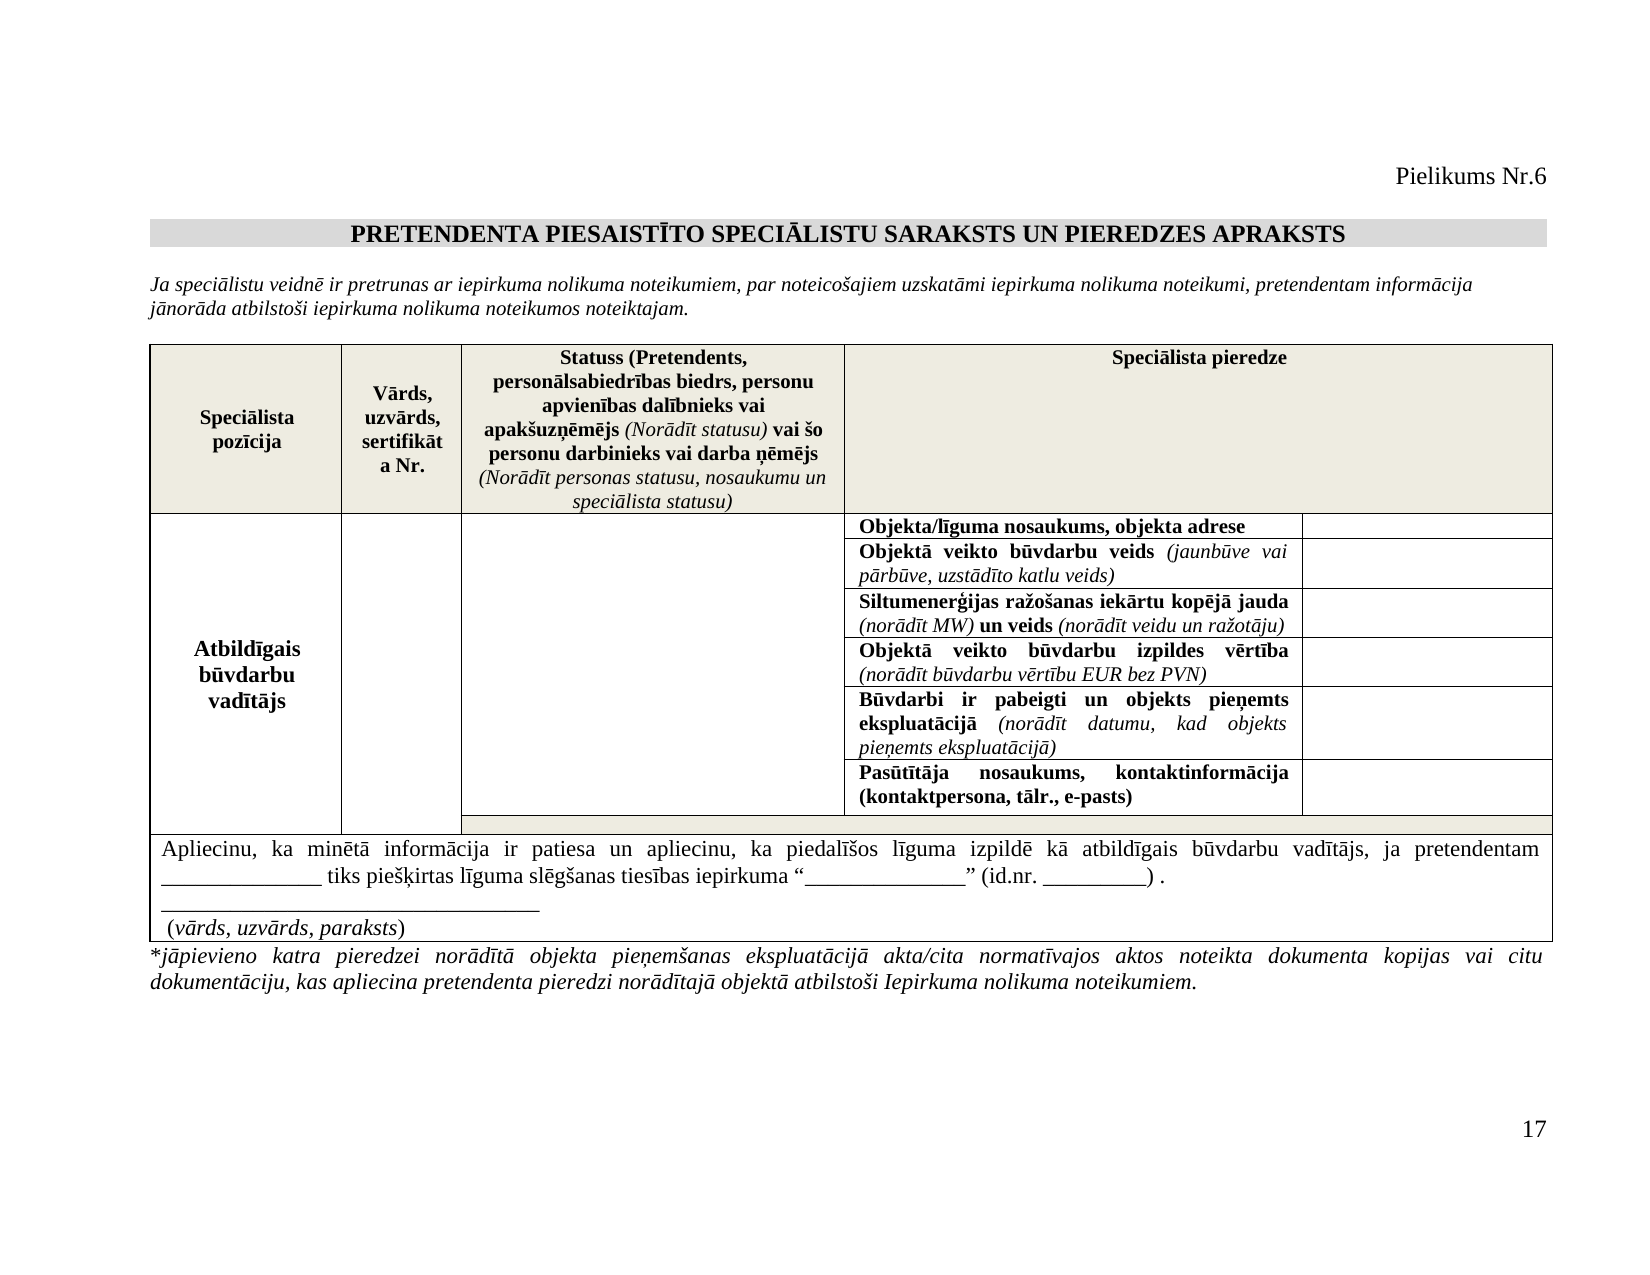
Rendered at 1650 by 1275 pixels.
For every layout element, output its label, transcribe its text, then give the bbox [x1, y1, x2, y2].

text Pielikums Nr.6 [150, 161, 1547, 190]
table_cell Atbildīgais būvdarbu vadītājs [151, 514, 341, 834]
table_cell [1303, 514, 1552, 538]
text *jāpievieno katra pieredzei norādītā objekta pieņemšanas ekspluatācijā akta/cita normatīvajos aktos noteikta dokumenta kopijas vai citu dokumentāciju, kas apliecina pretendenta pieredzi norādītajā objektā atbilstoši Iepirkuma nolikuma noteikumiem. [150, 942, 1547, 994]
table_header Speciālista pieredze [845, 345, 1552, 513]
table_cell [462, 514, 844, 814]
table_cell Objektā veikto būvdarbu veids (jaunbūve vai pārbūve, uzstādīto katlu veids) [845, 539, 1302, 587]
table_cell [1303, 589, 1552, 637]
table_cell Siltumenerģijas ražošanas iekārtu kopējā jauda (norādīt MW) un veids (norādīt veidu un ražotāju) [845, 589, 1302, 637]
text PRETENDENTA PIESAISTĪTO SPECIĀLISTU SARAKSTS UN PIEREDZES APRAKSTS [150, 219, 1547, 247]
table_cell [1303, 687, 1552, 759]
table_cell Apliecinu, ka minētā informācija ir patiesa un apliecinu, ka piedalīšos līguma izpildē kā atbildīgais būvdarbu vadītājs, ja pretendentam ______________ tiks piešķirtas līguma slēgšanas tiesības iepirkuma “______________” (id.nr. _________) . _________________________________ (vārds, uzvārds, paraksts) [151, 835, 1552, 941]
table_cell [342, 514, 461, 834]
table_header Statuss (Pretendents, personālsabiedrības biedrs, personu apvienības dalībnieks vai apakšuzņēmējs (Norādīt statusu) vai šo personu darbinieks vai darba ņēmējs (Norādīt personas statusu, nosaukumu un speciālista statusu) [462, 345, 844, 513]
table_cell [1303, 638, 1552, 686]
table_cell [1303, 760, 1552, 814]
table_header Vārds, uzvārds, sertifikāta Nr. [342, 345, 461, 513]
table_cell Objektā veikto būvdarbu izpildes vērtība (norādīt būvdarbu vērtību EUR bez PVN) [845, 638, 1302, 686]
table_cell Pasūtītāja nosaukums, kontaktinformācija (kontaktpersona, tālr., e-pasts) [845, 760, 1302, 814]
table_cell Objekta/līguma nosaukums, objekta adrese [845, 514, 1302, 538]
table_cell [462, 816, 1552, 834]
text Ja speciālistu veidnē ir pretrunas ar iepirkuma nolikuma noteikumiem, par noteicošajiem uzskatāmi iepirkuma nolikuma noteikumi, pretendentam informācija jānorāda atbilstoši iepirkuma nolikuma noteikumos noteiktajam. [150, 272, 1547, 320]
table_header Speciālista pozīcija [151, 345, 341, 513]
table_cell [1303, 539, 1552, 587]
table_cell Būvdarbi ir pabeigti un objekts pieņemts ekspluatācijā (norādīt datumu, kad objekts pieņemts ekspluatācijā) [845, 687, 1302, 759]
